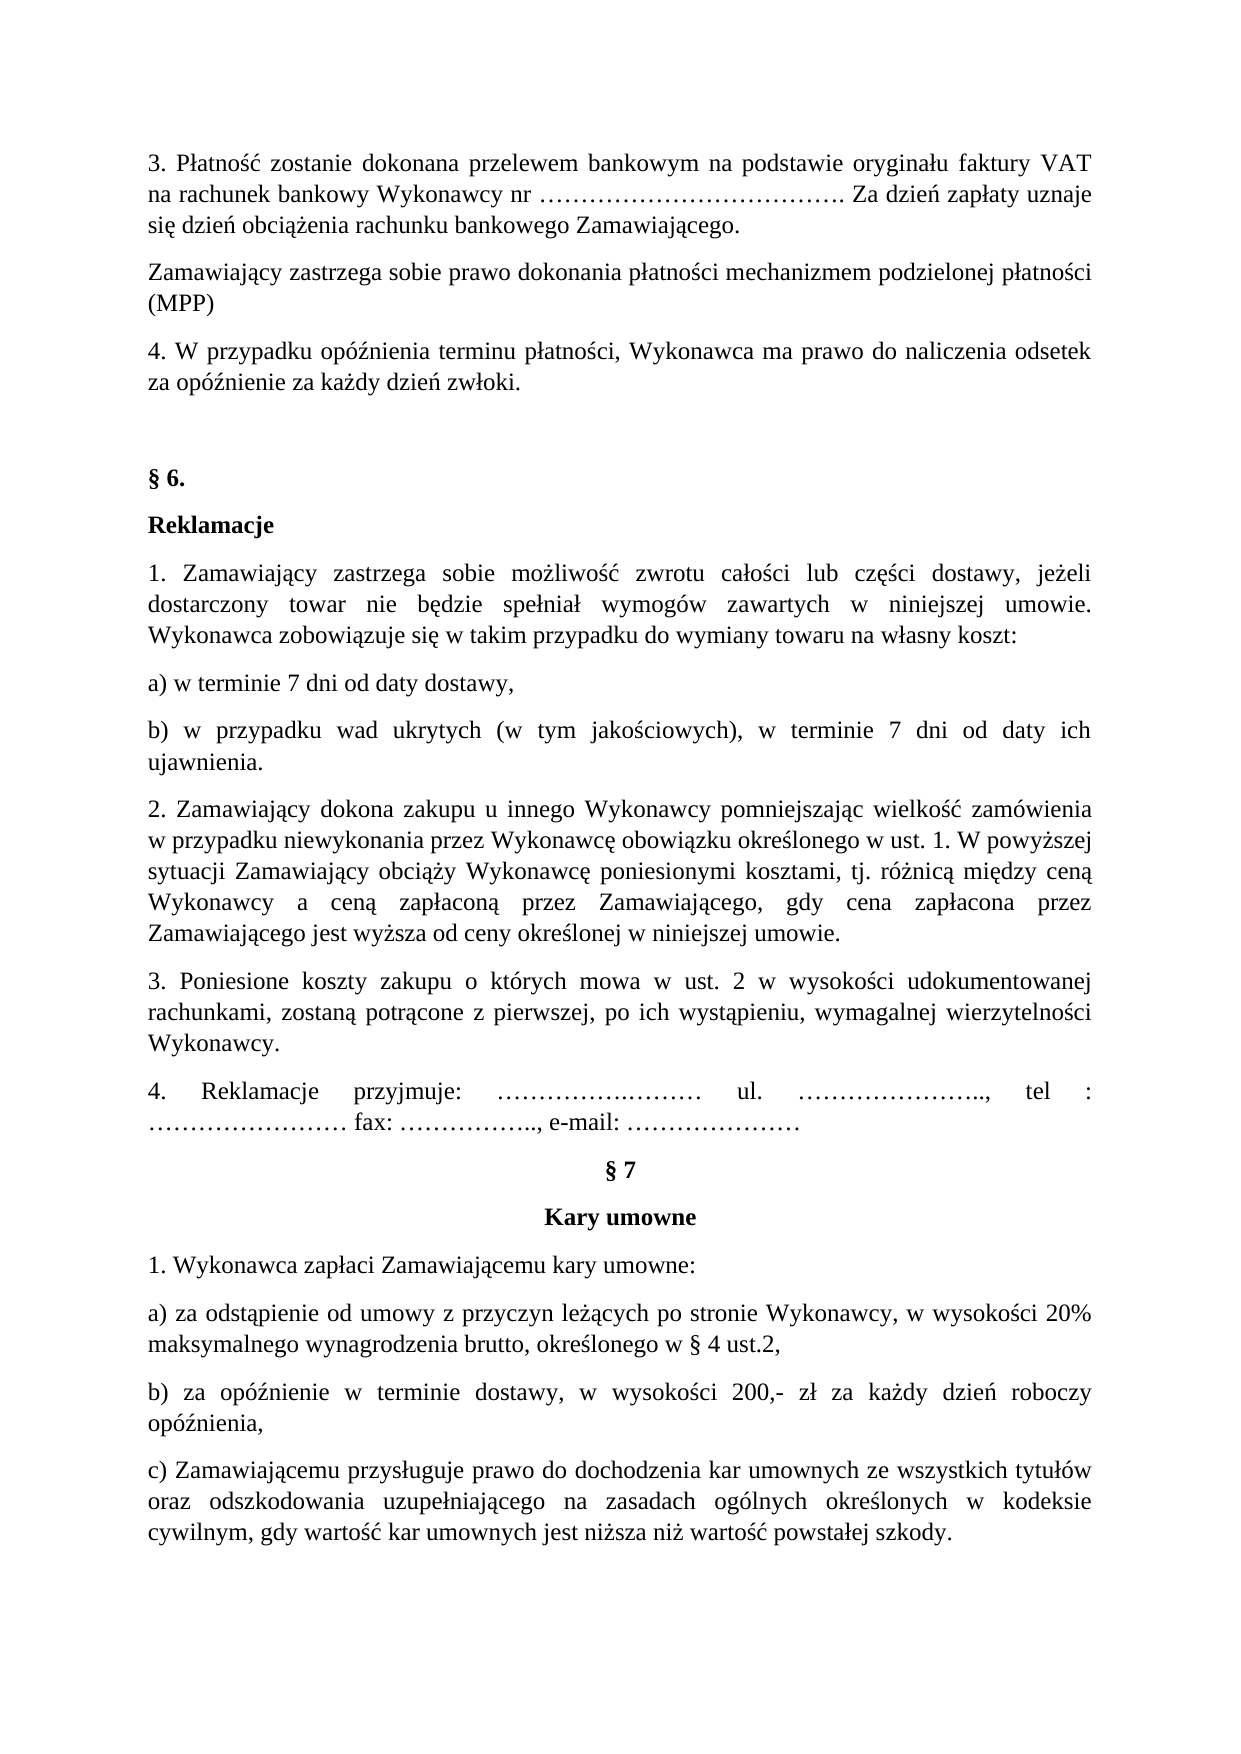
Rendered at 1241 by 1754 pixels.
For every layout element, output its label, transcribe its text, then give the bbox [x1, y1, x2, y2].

text Zamawiający zastrzega sobie prawo dokonania płatności mechanizmem podzielonej płatności (MPP) [148, 257, 1093, 317]
text 2. Zamawiający dokona zakupu u innego Wykonawcy pomniejszając wielkość zamówienia w przypadku niewykonania przez Wykonawcę obowiązku określonego w ust. 1. W powyższej sytuacji Zamawiający obciąży Wykonawcę poniesionymi kosztami, tj. różnicą między ceną Wykonawcy a ceną zapłaconą przez Zamawiającego, gdy cena zapłacona przez Zamawiającego jest wyższa od ceny określonej w niniejszej umowie. [148, 794, 1093, 947]
text b) za opóźnienie w terminie dostawy, w wysokości 200,- zł za każdy dzień roboczy opóźnienia, [148, 1377, 1093, 1436]
text a) za odstąpienie od umowy z przyczyn leżących po stronie Wykonawcy, w wysokości 20% maksymalnego wynagrodzenia brutto, określonego w § 4 ust.2, [148, 1298, 1093, 1358]
text § 7 [148, 1155, 1093, 1183]
text Kary umowne [148, 1202, 1093, 1231]
text 4. W przypadku opóźnienia terminu płatności, Wykonawca ma prawo do naliczenia odsetek za opóźnienie za każdy dzień zwłoki. [148, 336, 1093, 396]
text 1. Zamawiający zastrzega sobie możliwość zwrotu całości lub części dostawy, jeżeli dostarczony towar nie będzie spełniał wymogów zawartych w niniejszej umowie. Wykonawca zobowiązuje się w takim przypadku do wymiany towaru na własny koszt: [148, 558, 1093, 649]
text b) w przypadku wad ukrytych (w tym jakościowych), w terminie 7 dni od daty ich ujawnienia. [148, 716, 1093, 775]
text 3. Poniesione koszty zakupu o których mowa w ust. 2 w wysokości udokumentowanej rachunkami, zostaną potrącone z pierwszej, po ich wystąpieniu, wymagalnej wierzytelności Wykonawcy. [148, 966, 1093, 1057]
text Reklamacje [148, 510, 1093, 539]
text § 6. [148, 463, 1093, 491]
text a) w terminie 7 dni od daty dostawy, [148, 668, 1093, 697]
text c) Zamawiającemu przysługuje prawo do dochodzenia kar umownych ze wszystkich tytułów oraz odszkodowania uzupełniającego na zasadach ogólnych określonych w kodeksie cywilnym, gdy wartość kar umownych jest niższa niż wartość powstałej szkody. [148, 1455, 1093, 1546]
text 1. Wykonawca zapłaci Zamawiającemu kary umowne: [148, 1250, 1093, 1279]
text 4. Reklamacje przyjmuje: …………….……… ul. ………………….., tel :…………………… fax: …………….., e-mail: ………………… [148, 1076, 1093, 1136]
text 3. Płatność zostanie dokonana przelewem bankowym na podstawie oryginału faktury VAT na rachunek bankowy Wykonawcy nr ………………………………. Za dzień zapłaty uznaje się dzień obciążenia rachunku bankowego Zamawiającego. [148, 148, 1093, 238]
